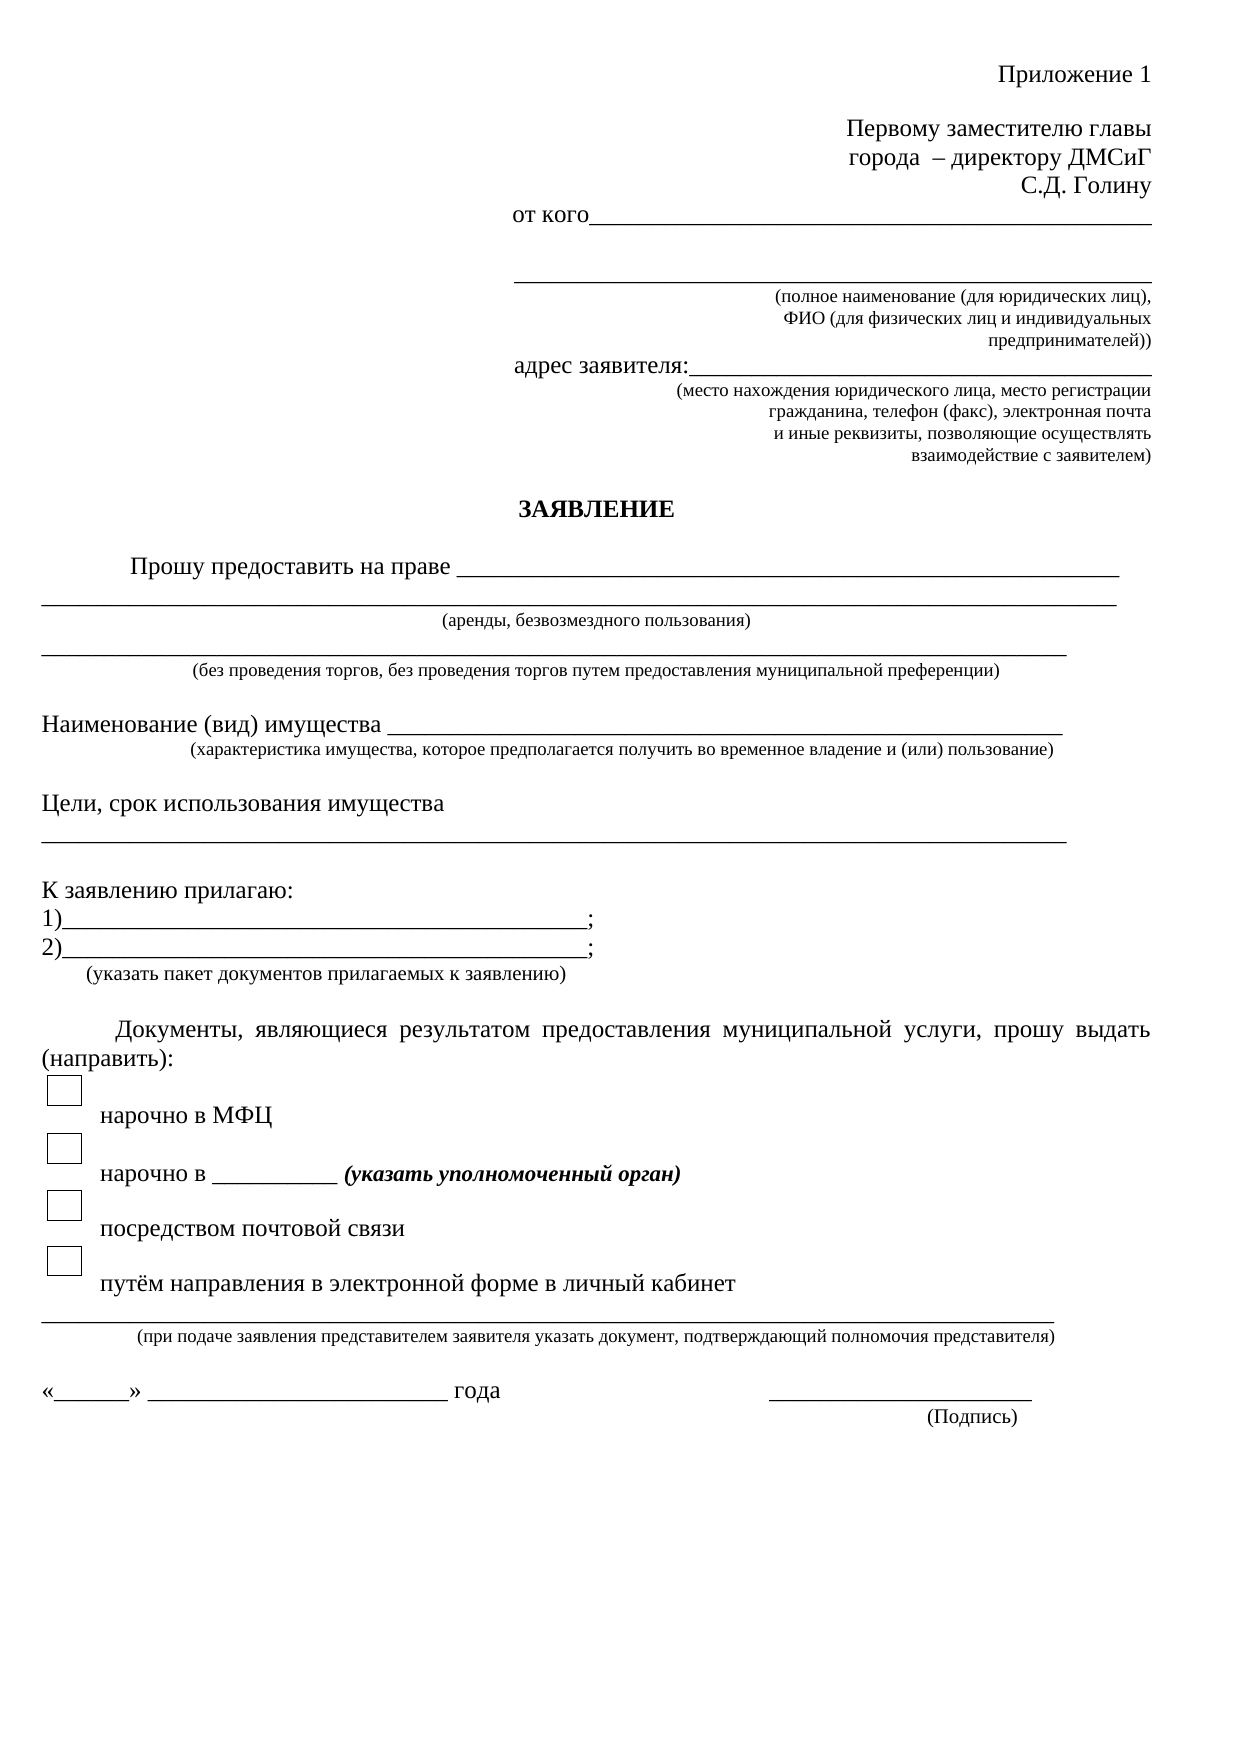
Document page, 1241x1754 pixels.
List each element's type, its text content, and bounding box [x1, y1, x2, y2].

table_header [48, 1134, 81, 1163]
text 2)__________________________________________; [41, 932, 1152, 961]
text взаимодействие с заявителем) [41, 443, 1152, 465]
table_header [48, 1191, 81, 1220]
text (указать пакет документов прилагаемых к заявлению) [41, 961, 1152, 985]
text ___________________________________________________ [41, 257, 1152, 285]
text (место нахождения юридического лица, место регистрации [41, 379, 1152, 400]
text Прошу предоставить на праве _____________________________________________________ [41, 551, 1152, 580]
text ЗАЯВЛЕНИЕ [41, 494, 1152, 523]
text и иные реквизиты, позволяющие осуществлять [41, 422, 1152, 443]
text ФИО (для физических лиц и индивидуальных [41, 307, 1152, 328]
text ______________________________________________________________________________________ [41, 580, 1152, 609]
table_header [48, 1247, 81, 1275]
text (характеристика имущества, которое предполагается получить во временное владение и (или) пользование) [41, 738, 1152, 760]
table_header [48, 1076, 81, 1105]
text города – директору ДМСиГ [41, 142, 1152, 170]
text (при подаче заявления представителем заявителя указать документ, подтверждающий полномочия представителя) [41, 1325, 1152, 1347]
text путём направления в электронной форме в личный кабинет [41, 1268, 1152, 1297]
text предпринимателей)) [41, 328, 1152, 350]
text нарочно в МФЦ [41, 1100, 1152, 1129]
text __________________________________________________________________________________ [41, 817, 1152, 846]
text адрес заявителя:_____________________________________ [41, 350, 1152, 379]
text __________________________________________________________________________________ [41, 630, 1152, 659]
text Документы, являющиеся результатом предоставления муниципальной услуги, прошу выдать (направить): [41, 1014, 1152, 1071]
text (аренды, безвозмездного пользования) [41, 609, 1152, 630]
text нарочно в __________ (указать уполномоченный орган) [41, 1158, 1152, 1186]
text гражданина, телефон (факс), электронная почта [41, 400, 1152, 422]
text Цели, срок использования имущества [41, 788, 1152, 817]
text Наименование (вид) имущества ______________________________________________________ [41, 709, 1152, 738]
text «______» ________________________ года _____________________ [41, 1376, 1152, 1404]
text (полное наименование (для юридических лиц), [41, 285, 1152, 307]
text (без проведения торгов, без проведения торгов путем предоставления муниципальной преференции) [41, 659, 1152, 681]
text Первому заместителю главы [41, 113, 1152, 142]
text _________________________________________________________________________________ [41, 1297, 1152, 1325]
text К заявлению прилагаю: [41, 875, 1152, 903]
text от кого_____________________________________________ [41, 199, 1152, 228]
text (Подпись) [41, 1404, 1152, 1428]
text посредством почтовой связи [41, 1213, 1152, 1241]
text С.Д. Голину [41, 170, 1152, 199]
text Приложение 1 [41, 59, 1152, 88]
text 1)__________________________________________; [41, 903, 1152, 932]
